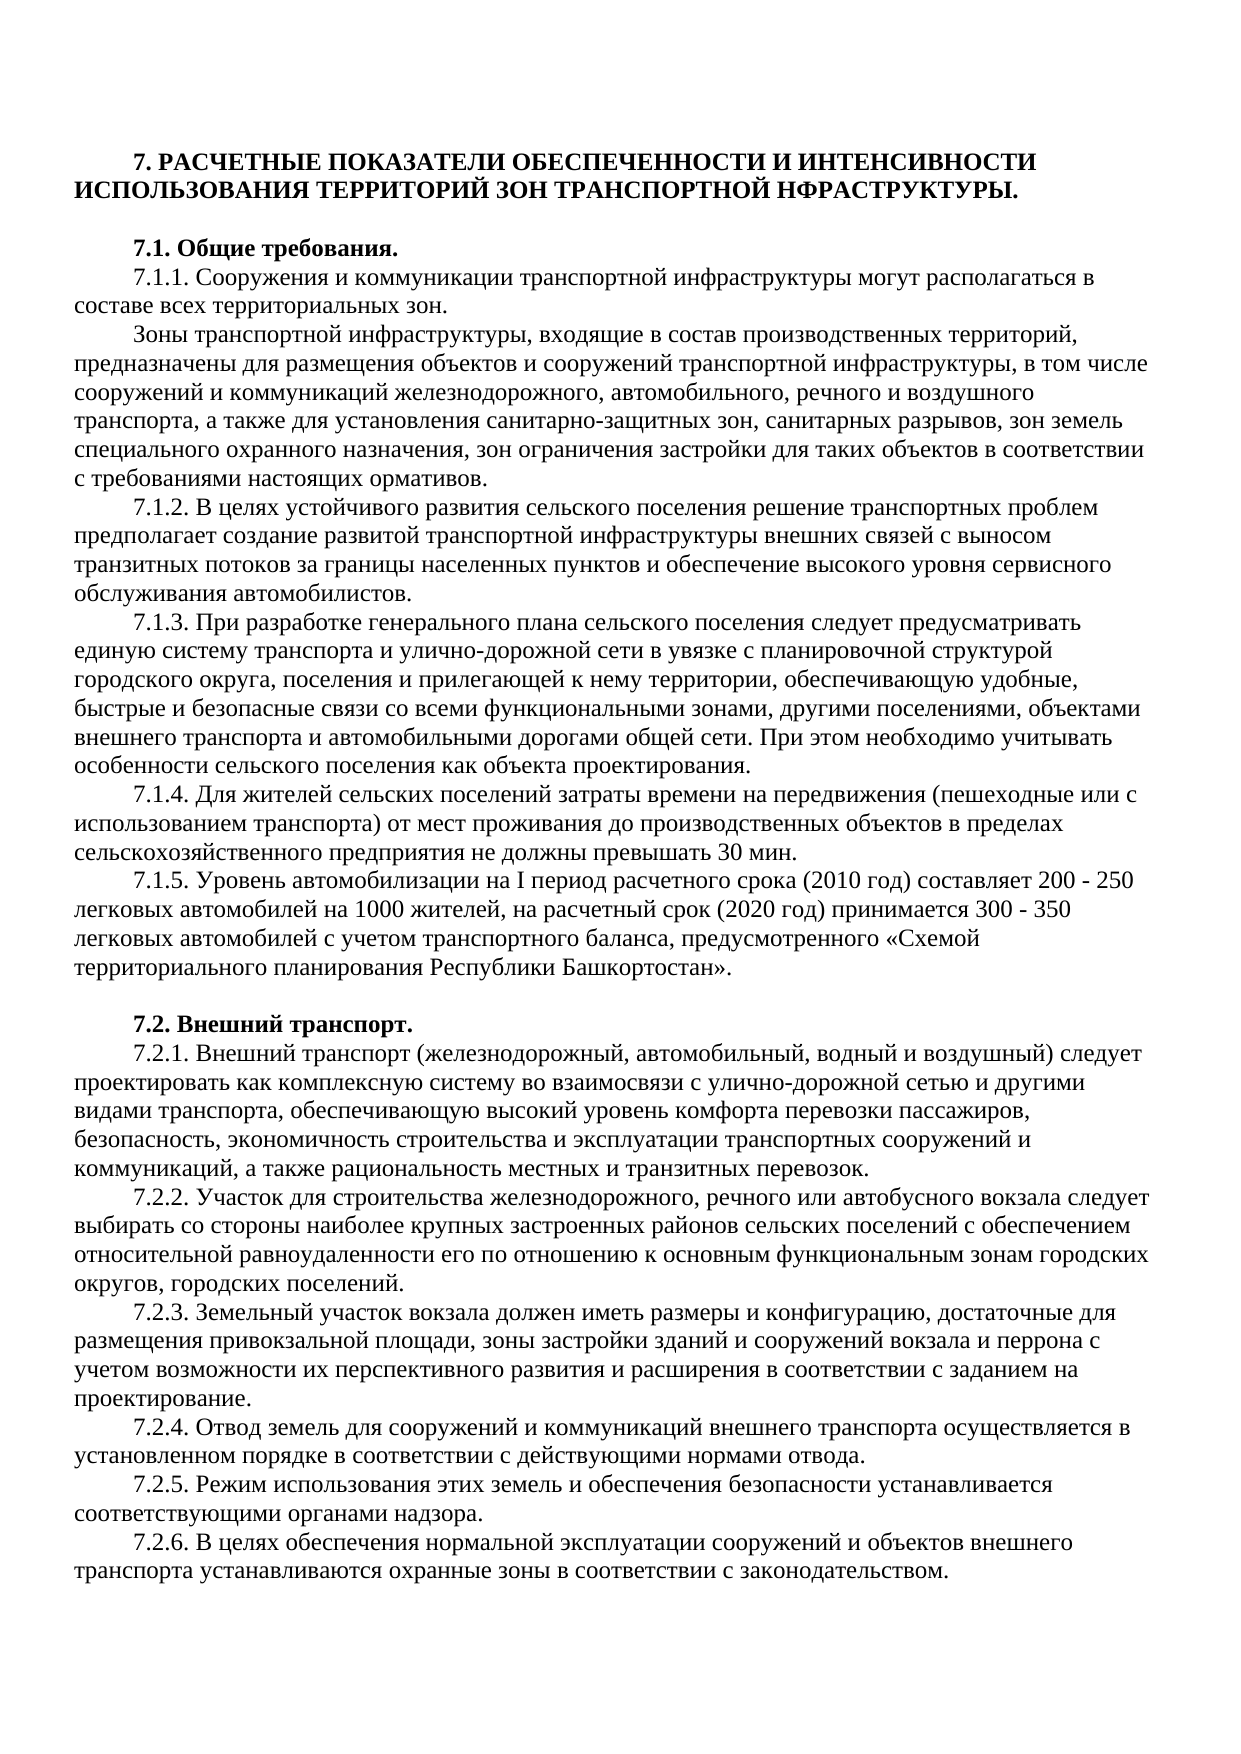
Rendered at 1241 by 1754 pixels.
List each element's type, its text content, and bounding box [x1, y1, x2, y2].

text Зоны транспортной инфраструктуры, входящие в состав производственных территорий, предназначены для размещения объектов и сооружений транспортной инфраструктуры, в том числе сооружений и коммуникаций железнодорожного, автомобильного, речного и воздушного транспорта, а также для установления санитарно-защитных зон, санитарных разрывов, зон земель специального охранного назначения, зон ограничения застройки для таких объектов в соответствии с требованиями настоящих ормативов. [74, 319, 1152, 492]
text 7.1.1. Сооружения и коммуникации транспортной инфраструктуры могут располагаться в составе всех территориальных зон. [74, 262, 1152, 319]
text 7.2. Внешний транспорт. [74, 1009, 1152, 1038]
text 7.2.2. Участок для строительства железнодорожного, речного или автобусного вокзала следует выбирать со стороны наиболее крупных застроенных районов сельских поселений с обеспечением относительной равноудаленности его по отношению к основным функциональным зонам городских округов, городских поселений. [74, 1182, 1152, 1297]
text 7.2.1. Внешний транспорт (железнодорожный, автомобильный, водный и воздушный) следует проектировать как комплексную систему во взаимосвязи с улично-дорожной сетью и другими видами транспорта, обеспечивающую высокий уровень комфорта перевозки пассажиров, безопасность, экономичность строительства и эксплуатации транспортных сооружений и коммуникаций, а также рациональность местных и транзитных перевозок. [74, 1038, 1152, 1182]
text 7.1.2. В целях устойчивого развития сельского поселения решение транспортных проблем предполагает создание развитой транспортной инфраструктуры внешних связей с выносом транзитных потоков за границы населенных пунктов и обеспечение высокого уровня сервисного обслуживания автомобилистов. [74, 492, 1152, 607]
text 7.2.5. Режим использования этих земель и обеспечения безопасности устанавливается соответствующими органами надзора. [74, 1469, 1152, 1527]
text 7.1.4. Для жителей сельских поселений затраты времени на передвижения (пешеходные или с использованием транспорта) от мест проживания до производственных объектов в пределах сельскохозяйственного предприятия не должны превышать 30 мин. [74, 779, 1152, 866]
text 7.2.4. Отвод земель для сооружений и коммуникаций внешнего транспорта осуществляется в установленном порядке в соответствии с действующими нормами отвода. [74, 1412, 1152, 1469]
text 7.1.3. При разработке генерального плана сельского поселения следует предусматривать единую систему транспорта и улично-дорожной сети в увязке с планировочной структурой городского округа, поселения и прилегающей к нему территории, обеспечивающую удобные, быстрые и безопасные связи со всеми функциональными зонами, другими поселениями, объектами внешнего транспорта и автомобильными дорогами общей сети. При этом необходимо учитывать особенности сельского поселения как объекта проектирования. [74, 607, 1152, 779]
text 7.1. Общие требования. [74, 233, 1152, 262]
text 7. РАСЧЕТНЫЕ ПОКАЗАТЕЛИ ОБЕСПЕЧЕННОСТИ И ИНТЕНСИВНОСТИ ИСПОЛЬЗОВАНИЯ ТЕРРИТОРИЙ ЗОН ТРАНСПОРТНОЙ НФРАСТРУКТУРЫ. [74, 147, 1152, 204]
text 7.2.3. Земельный участок вокзала должен иметь размеры и конфигурацию, достаточные для размещения привокзальной площади, зоны застройки зданий и сооружений вокзала и перрона с учетом возможности их перспективного развития и расширения в соответствии с заданием на проектирование. [74, 1297, 1152, 1412]
text 7.2.6. В целях обеспечения нормальной эксплуатации сооружений и объектов внешнего транспорта устанавливаются охранные зоны в соответствии с законодательством. [74, 1527, 1152, 1584]
text 7.1.5. Уровень автомобилизации на I период расчетного срока (2010 год) составляет 200 - 250 легковых автомобилей на 1000 жителей, на расчетный срок (2020 год) принимается 300 - 350 легковых автомобилей с учетом транспортного баланса, предусмотренного «Схемой территориального планирования Республики Башкортостан». [74, 866, 1152, 981]
